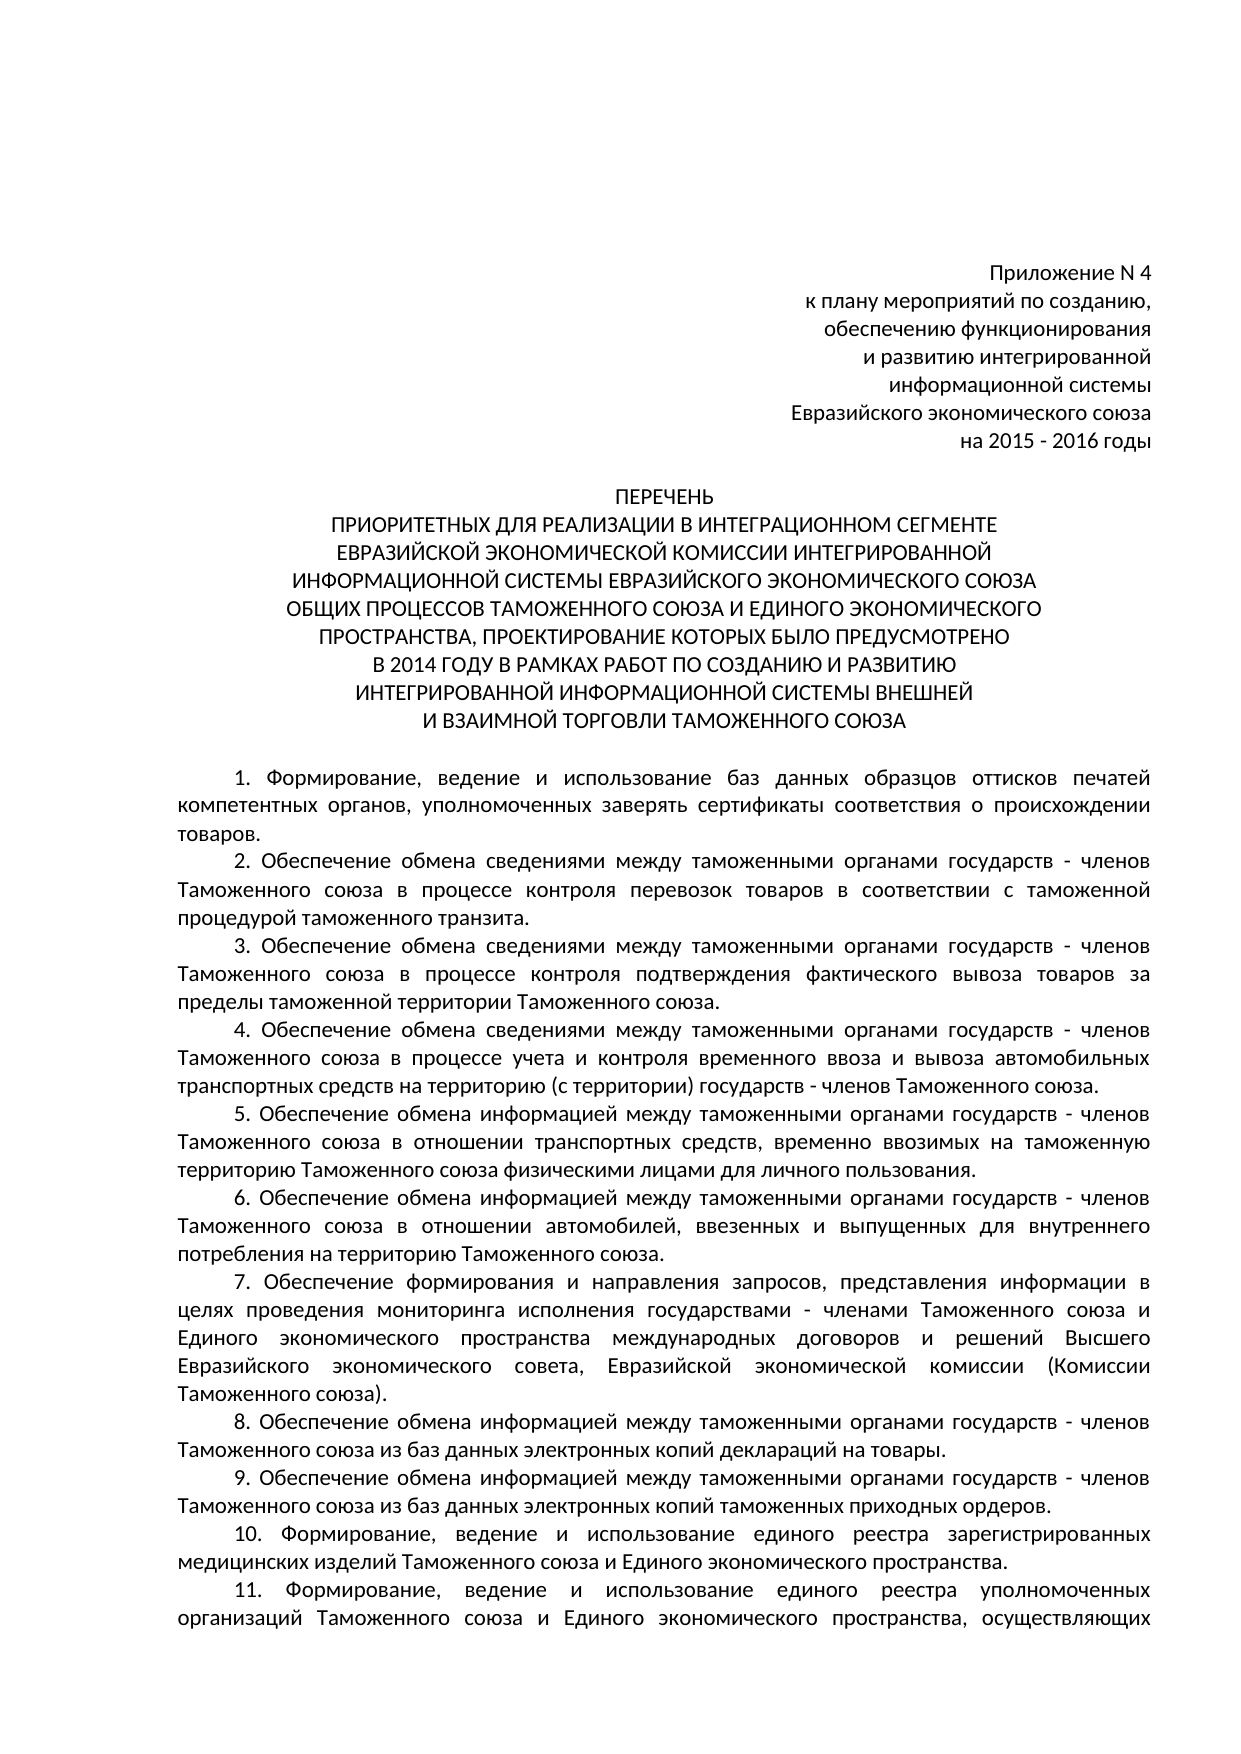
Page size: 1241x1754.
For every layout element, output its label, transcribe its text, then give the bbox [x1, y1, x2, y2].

text информационной системы [177, 370, 1152, 398]
text ЕВРАЗИЙСКОЙ ЭКОНОМИЧЕСКОЙ КОМИССИИ ИНТЕГРИРОВАННОЙ [177, 538, 1152, 566]
text и развитию интегрированной [177, 342, 1152, 370]
text В 2014 ГОДУ В РАМКАХ РАБОТ ПО СОЗДАНИЮ И РАЗВИТИЮ [177, 651, 1152, 678]
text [177, 1575, 1152, 1631]
text 10. Формирование, ведение и использование единого реестра зарегистрированных медицинских изделий Таможенного союза и Единого экономического пространства. [177, 1519, 1152, 1575]
text 3. Обеспечение обмена сведениями между таможенными органами государств - членов Таможенного союза в процессе контроля подтверждения фактического вывоза товаров за пределы таможенной территории Таможенного союза. [177, 931, 1152, 1015]
text 1. Формирование, ведение и использование баз данных образцов оттисков печатей компетентных органов, уполномоченных заверять сертификаты соответствия о происхождении товаров. [177, 763, 1152, 847]
text 4. Обеспечение обмена сведениями между таможенными органами государств - членов Таможенного союза в процессе учета и контроля временного ввоза и вывоза автомобильных транспортных средств на территорию (с территории) государств - членов Таможенного союза. [177, 1015, 1152, 1099]
text 9. Обеспечение обмена информацией между таможенными органами государств - членов Таможенного союза из баз данных электронных копий таможенных приходных ордеров. [177, 1463, 1152, 1519]
text ПРОСТРАНСТВА, ПРОЕКТИРОВАНИЕ КОТОРЫХ БЫЛО ПРЕДУСМОТРЕНО [177, 622, 1152, 651]
text 6. Обеспечение обмена информацией между таможенными органами государств - членов Таможенного союза в отношении автомобилей, ввезенных и выпущенных для внутреннего потребления на территорию Таможенного союза. [177, 1183, 1152, 1267]
text ОБЩИХ ПРОЦЕССОВ ТАМОЖЕННОГО СОЮЗА И ЕДИНОГО ЭКОНОМИЧЕСКОГО [177, 594, 1152, 622]
text Евразийского экономического союза [177, 398, 1152, 426]
text обеспечению функционирования [177, 314, 1152, 342]
text 7. Обеспечение формирования и направления запросов, представления информации в целях проведения мониторинга исполнения государствами - членами Таможенного союза и Единого экономического пространства международных договоров и решений Высшего Евразийского экономического совета, Евразийской экономической комиссии (Комиссии Таможенного союза). [177, 1267, 1152, 1407]
text Приложение N 4 [177, 258, 1152, 286]
text к плану мероприятий по созданию, [177, 286, 1152, 314]
text ИНФОРМАЦИОННОЙ СИСТЕМЫ ЕВРАЗИЙСКОГО ЭКОНОМИЧЕСКОГО СОЮЗА [177, 566, 1152, 594]
text ПЕРЕЧЕНЬ [177, 482, 1152, 510]
text ПРИОРИТЕТНЫХ ДЛЯ РЕАЛИЗАЦИИ В ИНТЕГРАЦИОННОМ СЕГМЕНТЕ [177, 510, 1152, 538]
text 8. Обеспечение обмена информацией между таможенными органами государств - членов Таможенного союза из баз данных электронных копий деклараций на товары. [177, 1407, 1152, 1463]
text 2. Обеспечение обмена сведениями между таможенными органами государств - членов Таможенного союза в процессе контроля перевозок товаров в соответствии с таможенной процедурой таможенного транзита. [177, 847, 1152, 931]
text И ВЗАИМНОЙ ТОРГОВЛИ ТАМОЖЕННОГО СОЮЗА [177, 707, 1152, 734]
text 5. Обеспечение обмена информацией между таможенными органами государств - членов Таможенного союза в отношении транспортных средств, временно ввозимых на таможенную территорию Таможенного союза физическими лицами для личного пользования. [177, 1099, 1152, 1183]
text на 2015 - 2016 годы [177, 426, 1152, 454]
text ИНТЕГРИРОВАННОЙ ИНФОРМАЦИОННОЙ СИСТЕМЫ ВНЕШНЕЙ [177, 678, 1152, 707]
